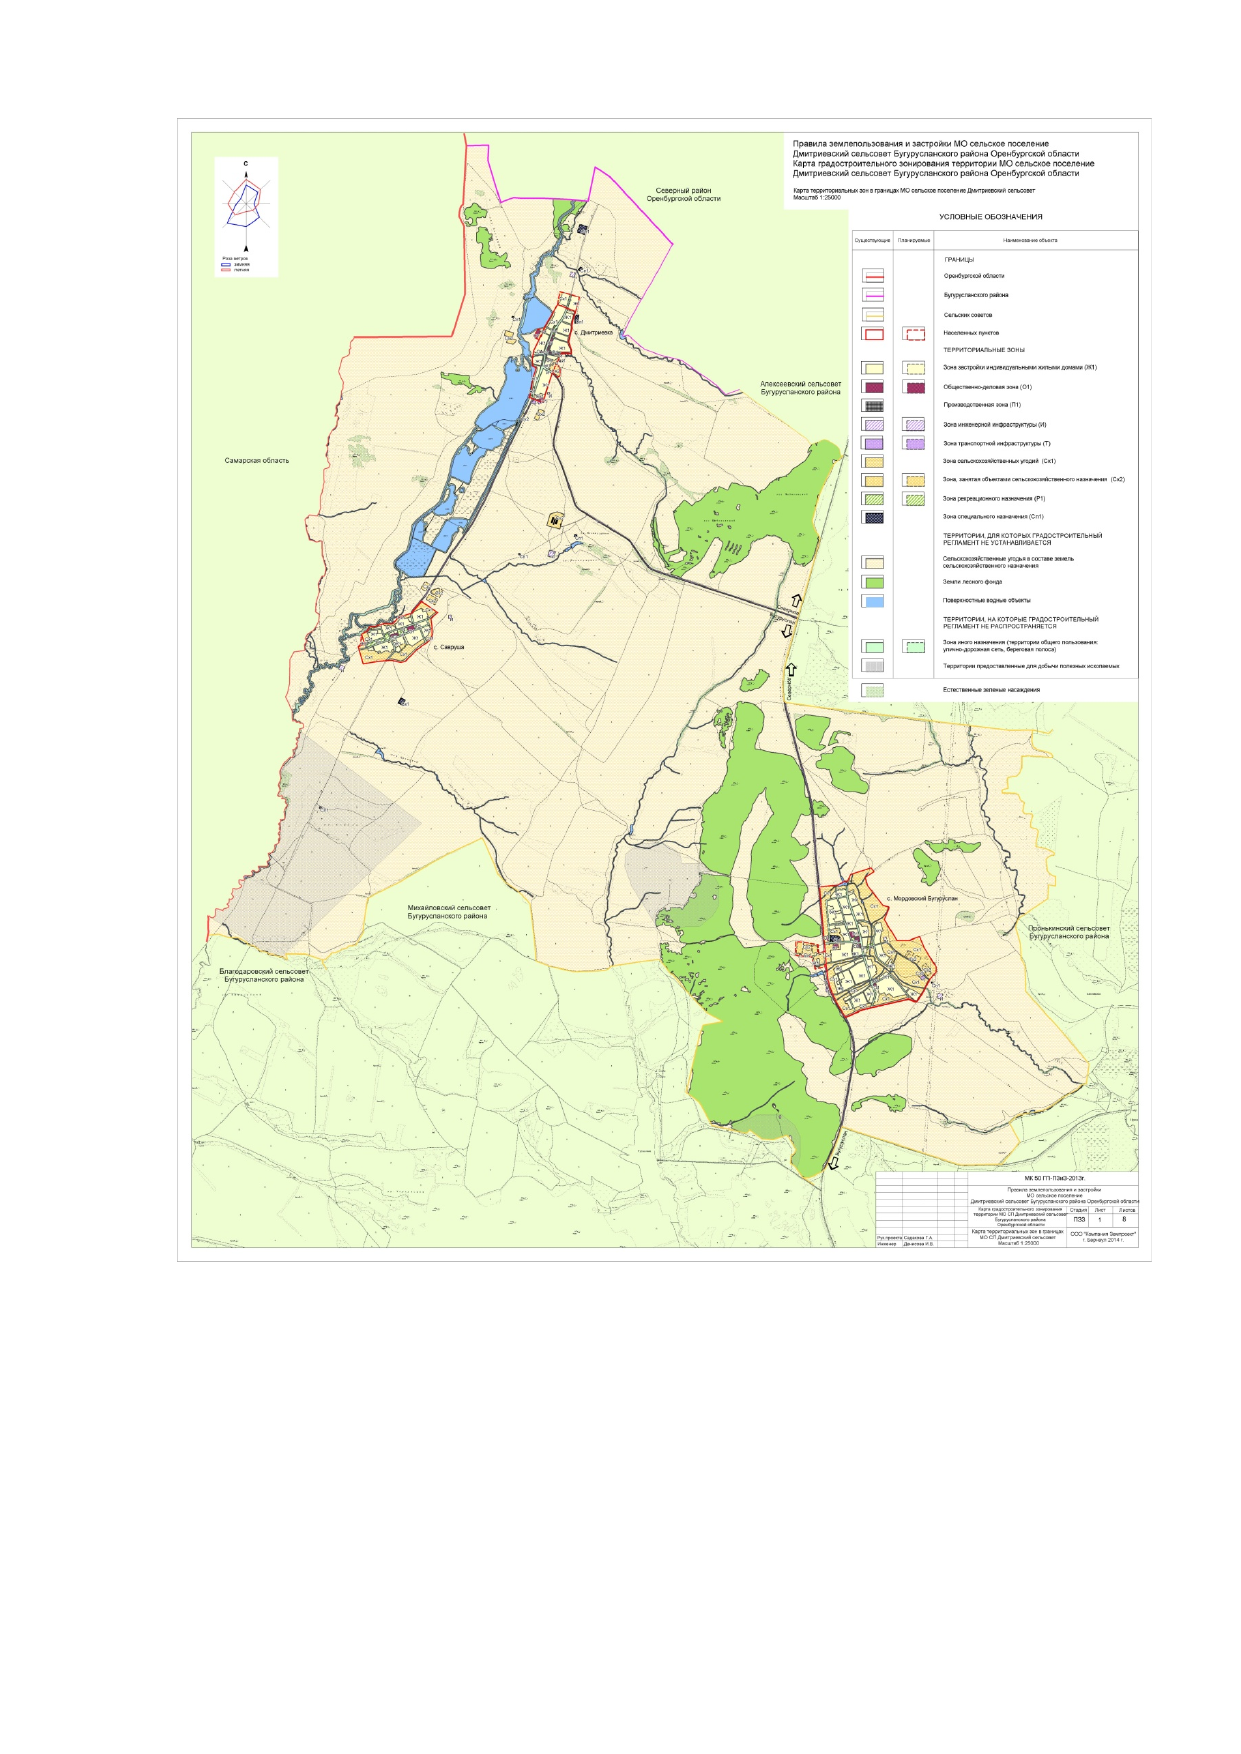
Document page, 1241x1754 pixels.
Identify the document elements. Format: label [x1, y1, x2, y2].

picture [177, 118, 1152, 1262]
